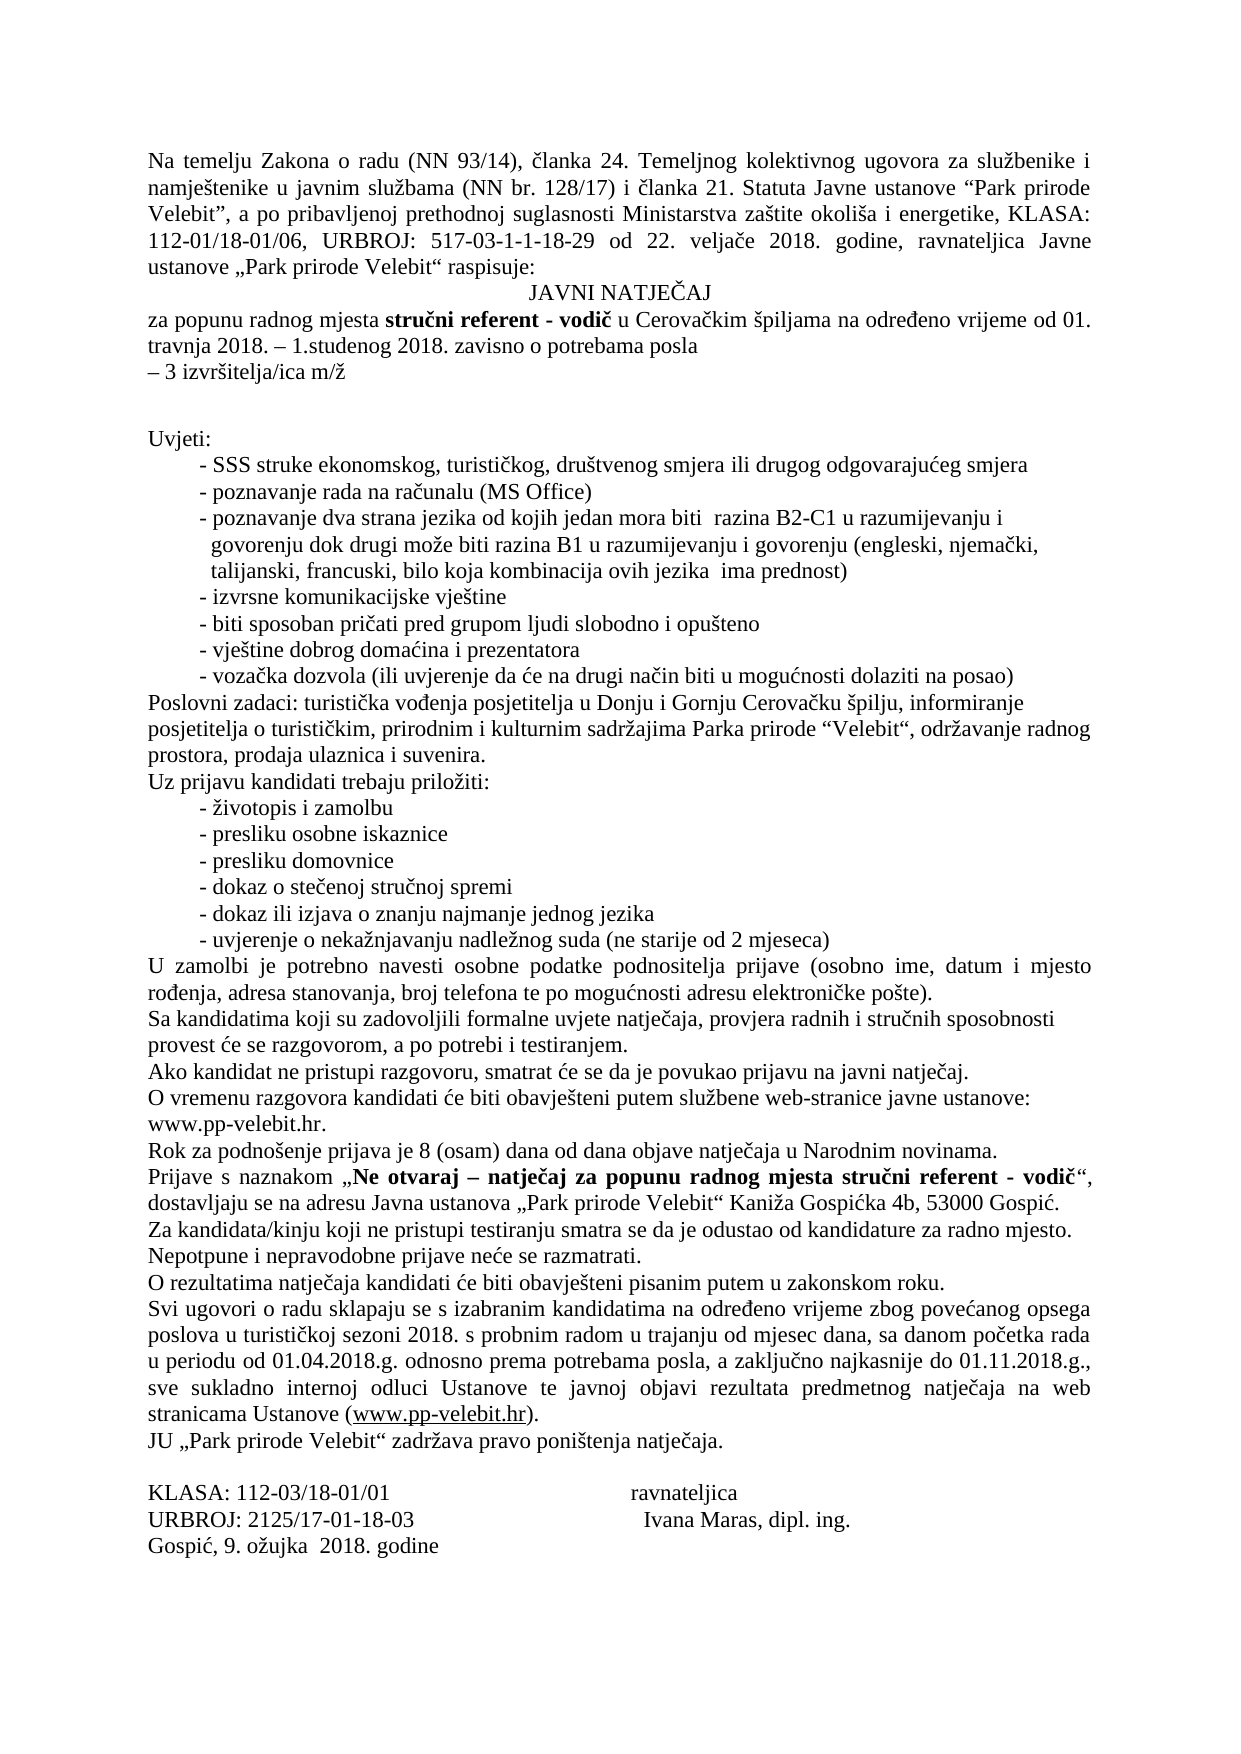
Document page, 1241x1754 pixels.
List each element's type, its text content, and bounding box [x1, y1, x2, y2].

text JU „Park prirode Velebit“ zadržava pravo poništenja natječaja. [148, 1427, 1093, 1453]
text Prijave s naznakom „Ne otvaraj – natječaj za popunu radnog mjesta stručni referent - vodič“, dostavljaju se na adresu Javna ustanova „Park prirode Velebit“ Kaniža Gospićka 4b, 53000 Gospić. [148, 1163, 1093, 1216]
text Sa kandidatima koji su zadovoljili formalne uvjete natječaja, provjera radnih i stručnih sposobnosti provest će se razgovorom, a po potrebi i testiranjem. Ako kandidat ne pristupi razgovoru, smatrat će se da je povukao prijavu na javni natječaj. [148, 1005, 1093, 1084]
text - presliku osobne iskaznice [148, 821, 1093, 847]
text - životopis i zamolbu [148, 794, 1093, 821]
text – 3 izvršitelja/ica m/ž [148, 358, 1093, 385]
text govorenju dok drugi može biti razina B1 u razumijevanju i govorenju (engleski, njemački, [148, 531, 1093, 557]
text talijanski, francuski, bilo koja kombinacija ovih jezika ima prednost) [148, 557, 1093, 583]
text - poznavanje dva strana jezika od kojih jedan mora biti razina B2-C1 u razumijevanju i [148, 504, 1093, 531]
text Za kandidata/kinju koji ne pristupi testiranju smatra se da je odustao od kandidature za radno mjesto. [148, 1216, 1093, 1242]
text Poslovni zadaci: turistička vođenja posjetitelja u Donju i Gornju Cerovačku špilju, informiranje posjetitelja o turističkim, prirodnim i kulturnim sadržajima Parka prirode “Velebit“, održavanje radnog prostora, prodaja ulaznica i suvenira. [148, 689, 1093, 768]
text - poznavanje rada na računalu (MS Office) [148, 478, 1093, 504]
text Na temelju Zakona o radu (NN 93/14), članka 24. Temeljnog kolektivnog ugovora za službenike i namještenike u javnim službama (NN br. 128/17) i članka 21. Statuta Javne ustanove “Park prirode Velebit”, a po pribavljenoj prethodnoj suglasnosti Ministarstva zaštite okoliša i energetike, KLASA: 112-01/18-01/06, URBROJ: 517-03-1-1-18-29 od 22. veljače 2018. godine, ravnateljica Javne ustanove „Park prirode Velebit“ raspisuje: [148, 148, 1093, 279]
text - vještine dobrog domaćina i prezentatora [148, 636, 1093, 662]
text O vremenu razgovora kandidati će biti obavješteni putem službene web-stranice javne ustanove: www.pp-velebit.hr. [148, 1084, 1093, 1137]
text - SSS struke ekonomskog, turističkog, društvenog smjera ili drugog odgovarajućeg smjera [148, 452, 1093, 478]
text URBROJ: 2125/17-01-18-03 Ivana Maras, dipl. ing. [148, 1506, 1093, 1532]
text - vozačka dozvola (ili uvjerenje da će na drugi način biti u mogućnosti dolaziti na posao) [148, 662, 1093, 689]
text - uvjerenje o nekažnjavanju nadležnog suda (ne starije od 2 mjeseca) [148, 926, 1093, 952]
text - dokaz o stečenoj stručnoj spremi [148, 873, 1093, 899]
text Rok za podnošenje prijava je 8 (osam) dana od dana objave natječaja u Narodnim novinama. [148, 1137, 1093, 1163]
text za popunu radnog mjesta stručni referent - vodič u Cerovačkim špiljama na određeno vrijeme od 01. travnja 2018. – 1.studenog 2018. zavisno o potrebama posla [148, 306, 1093, 358]
text Uvjeti: [148, 425, 1093, 452]
text O rezultatima natječaja kandidati će biti obavješteni pisanim putem u zakonskom roku. [148, 1268, 1093, 1295]
text U zamolbi je potrebno navesti osobne podatke podnositelja prijave (osobno ime, datum i mjesto rođenja, adresa stanovanja, broj telefona te po mogućnosti adresu elektroničke pošte). [148, 952, 1093, 1005]
text Gospić, 9. ožujka 2018. godine [148, 1532, 1093, 1558]
text JAVNI NATJEČAJ [148, 279, 1093, 306]
text KLASA: 112-03/18-01/01 ravnateljica [148, 1479, 1093, 1506]
text - dokaz ili izjava o znanju najmanje jednog jezika [148, 899, 1093, 926]
text Svi ugovori o radu sklapaju se s izabranim kandidatima na određeno vrijeme zbog povećanog opsega poslova u turističkoj sezoni 2018. s probnim radom u trajanju od mjesec dana, sa danom početka rada u periodu od 01.04.2018.g. odnosno prema potrebama posla, a zaključno najkasnije do 01.11.2018.g., sve sukladno internoj odluci Ustanove te javnoj objavi rezultata predmetnog natječaja na web stranicama Ustanove (www.pp-velebit.hr). [148, 1295, 1093, 1427]
text Nepotpune i nepravodobne prijave neće se razmatrati. [148, 1242, 1093, 1268]
text Uz prijavu kandidati trebaju priložiti: [148, 768, 1093, 794]
text - presliku domovnice [148, 847, 1093, 873]
text - izvrsne komunikacijske vještine [148, 583, 1093, 610]
text - biti sposoban pričati pred grupom ljudi slobodno i opušteno [148, 610, 1093, 636]
